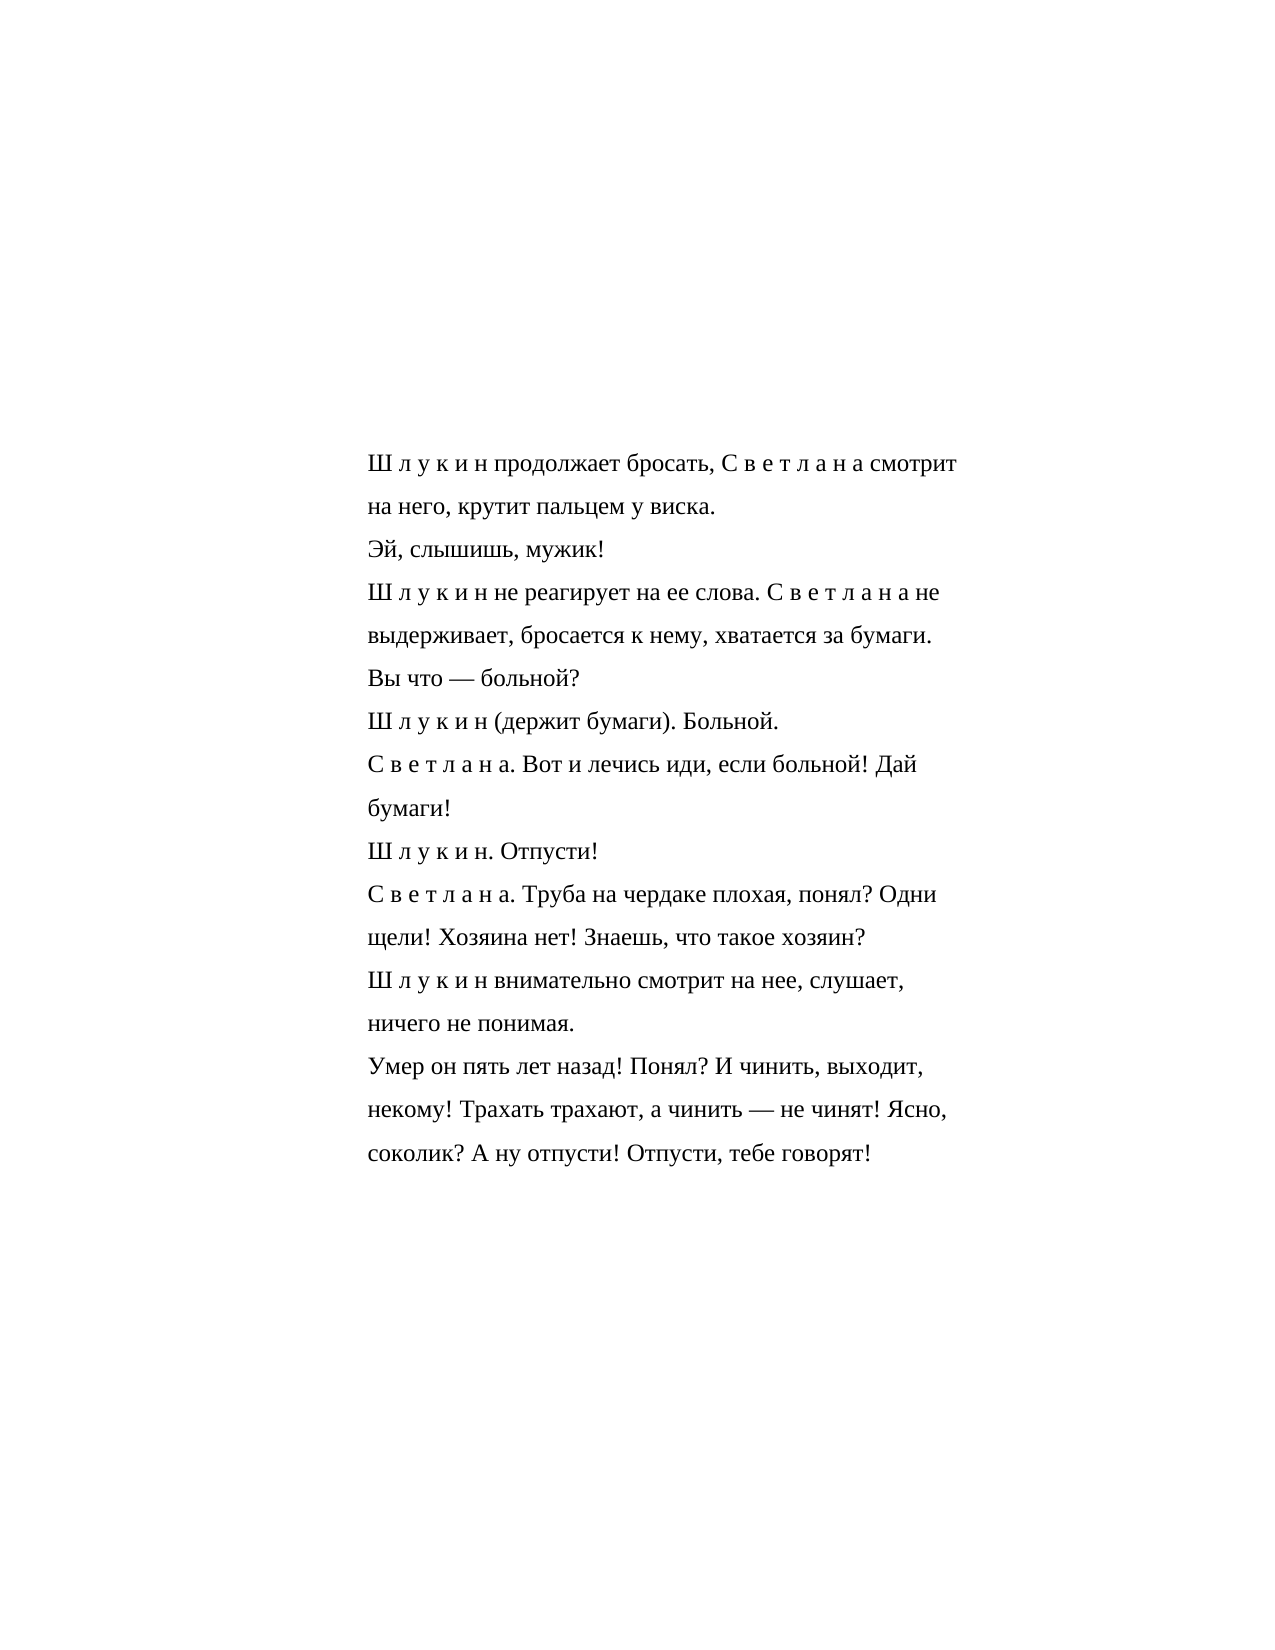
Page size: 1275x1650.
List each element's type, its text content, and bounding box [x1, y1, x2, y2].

text С в е т л а н а. Труба на чердаке плохая, понял? Одни щели! Хозяина нет! Знаешь, что такое хозяин? [367, 879, 980, 951]
text Ш л у к и н. Отпусти! [367, 836, 980, 864]
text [367, 1051, 980, 1166]
text Ш л у к и н продолжает бросать, С в е т л а н а смотрит на него, крутит пальцем у виска. [367, 448, 980, 519]
text Ш л у к и н внимательно смотрит на нее, слушает, ничего не понимая. [367, 965, 980, 1037]
text С в е т л а н а. Вот и лечись иди, если больной! Дай бумаги! [367, 749, 980, 821]
text Ш л у к и н не реагирует на ее слова. С в е т л а н а не выдерживает, бросается к нему, хватается за бумаги. [367, 577, 980, 649]
text Ш л у к и н (держит бумаги). Больной. [367, 706, 980, 735]
text Эй, слышишь, мужик! [367, 534, 980, 563]
text Вы что — больной? [367, 663, 980, 692]
